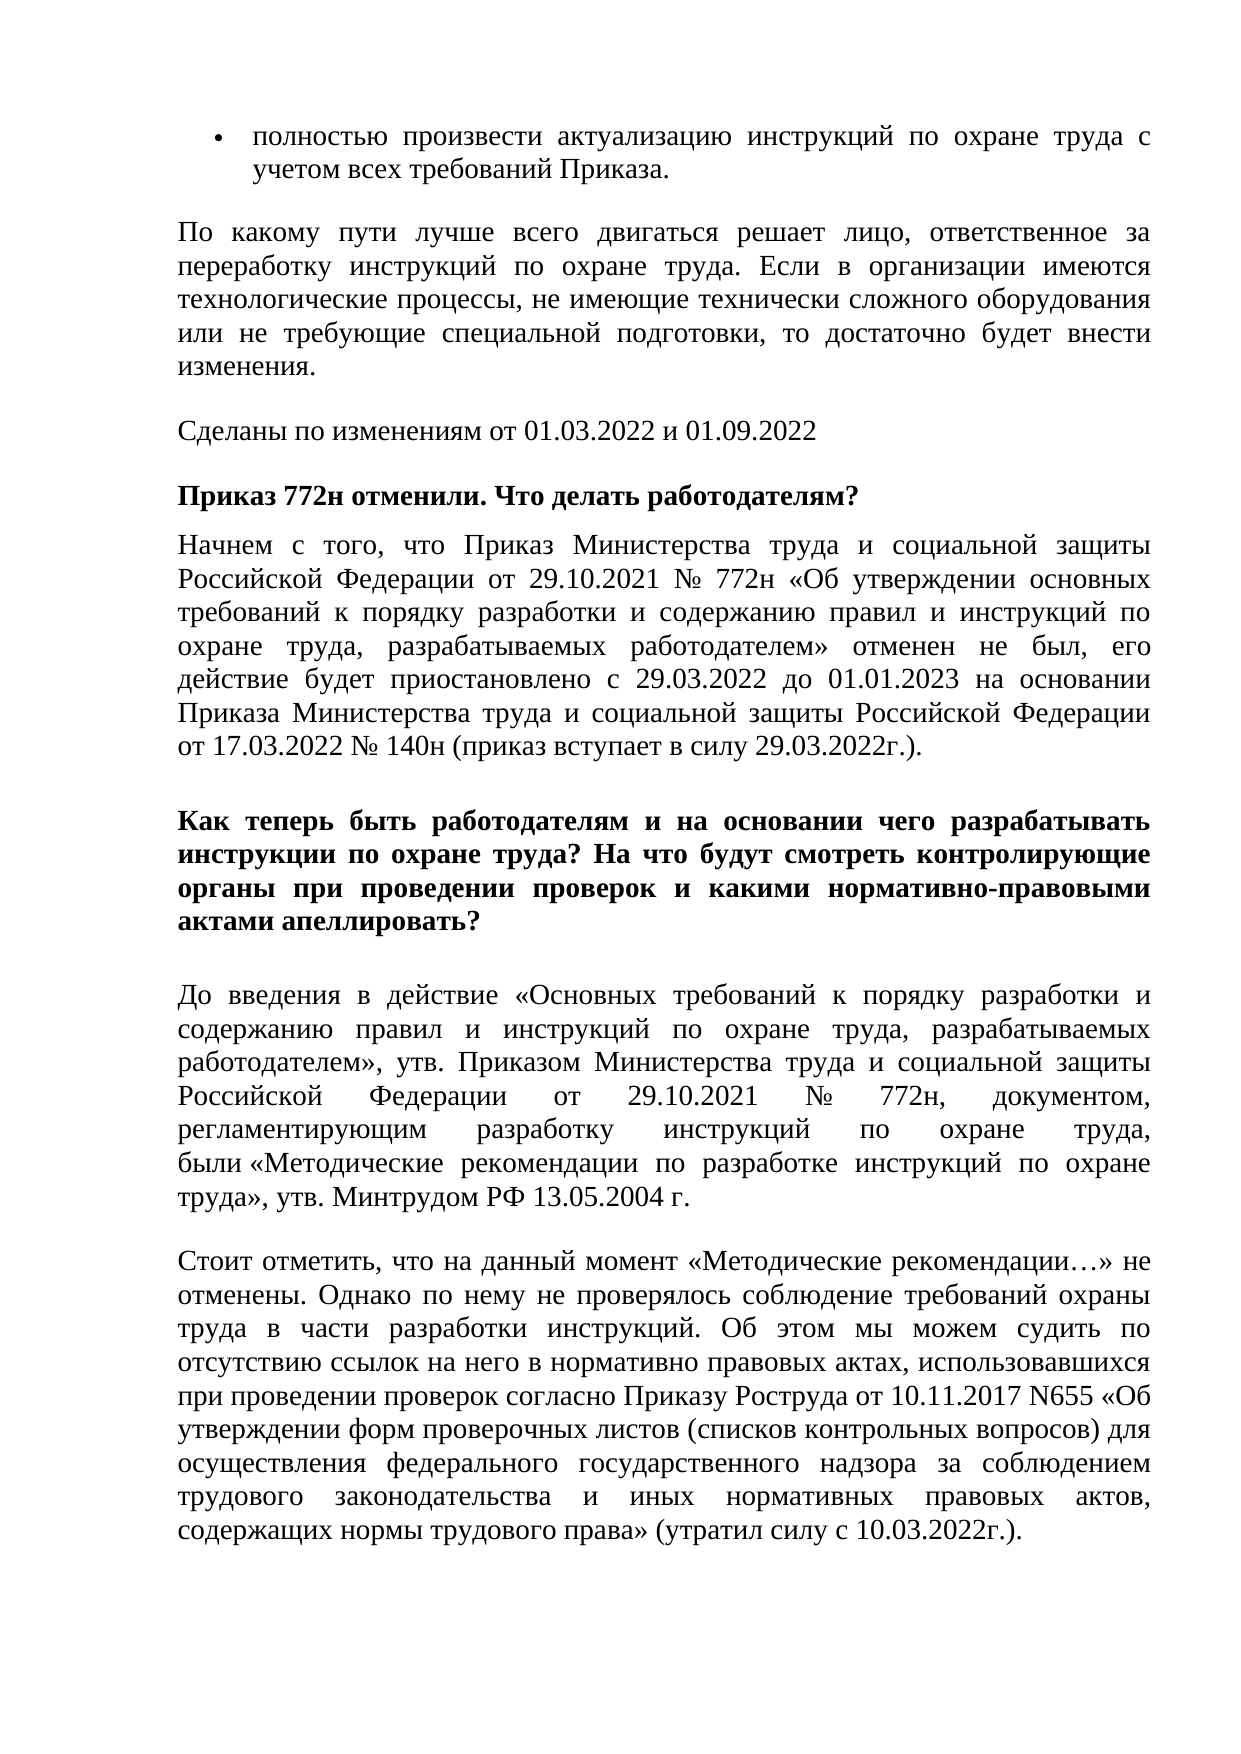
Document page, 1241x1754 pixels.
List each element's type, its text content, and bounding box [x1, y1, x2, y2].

text Стоит отметить, что на данный момент «Методические рекомендации…» не отменены. Однако по нему не проверялось соблюдение требований охраны труда в части разработки инструкций. Об этом мы можем судить по отсутствию ссылок на него в нормативно правовых актах, использовавшихся при проведении проверок согласно Приказу Роструда от 10.11.2017 N655 «Об утверждении форм проверочных листов (списков контрольных вопросов) для осуществления федерального государственного надзора за соблюдением трудового законодательства и иных нормативных правовых актов, содержащих нормы трудового права» (утратил силу с 10.03.2022г.). [177, 1243, 1152, 1545]
list полностью произвести актуализацию инструкций по охране труда с учетом всех требований Приказа. [215, 118, 1152, 185]
text Как теперь быть работодателям и на основании чего разрабатывать инструкции по охране труда? На что будут смотреть контролирующие органы при проведении проверок и какими нормативно-правовыми актами апеллировать? [177, 803, 1152, 937]
text По какому пути лучше всего двигаться решает лицо, ответственное за переработку инструкций по охране труда. Если в организации имеются технологические процессы, не имеющие технически сложного оборудования или не требующие специальной подготовки, то достаточно будет внести изменения. [177, 214, 1152, 382]
text Начнем с того, что Приказ Министерства труда и социальной защиты Российской Федерации от 29.10.2021 № 772н «Об утверждении основных требований к порядку разработки и содержанию правил и инструкций по охране труда, разрабатываемых работодателем» отменен не был, его действие будет приостановлено с 29.03.2022 до 01.01.2023 на основании Приказа Министерства труда и социальной защиты Российской Федерации от 17.03.2022 № 140н (приказ вступает в силу 29.03.2022г.). [177, 527, 1152, 762]
text Приказ 772н отменили. Что делать работодателям? [177, 478, 1152, 512]
text Сделаны по изменениям от 01.03.2022 и 01.09.2022 [177, 413, 1152, 447]
text До введения в действие «Основных требований к порядку разработки и содержанию правил и инструкций по охране труда, разрабатываемых работодателем», утв. Приказом Министерства труда и социальной защиты Российской Федерации от 29.10.2021 № 772н, документом, регламентирующим разработку инструкций по охране труда, были «Методические рекомендации по разработке инструкций по охране труда», утв. Минтрудом РФ 13.05.2004 г. [177, 977, 1152, 1212]
